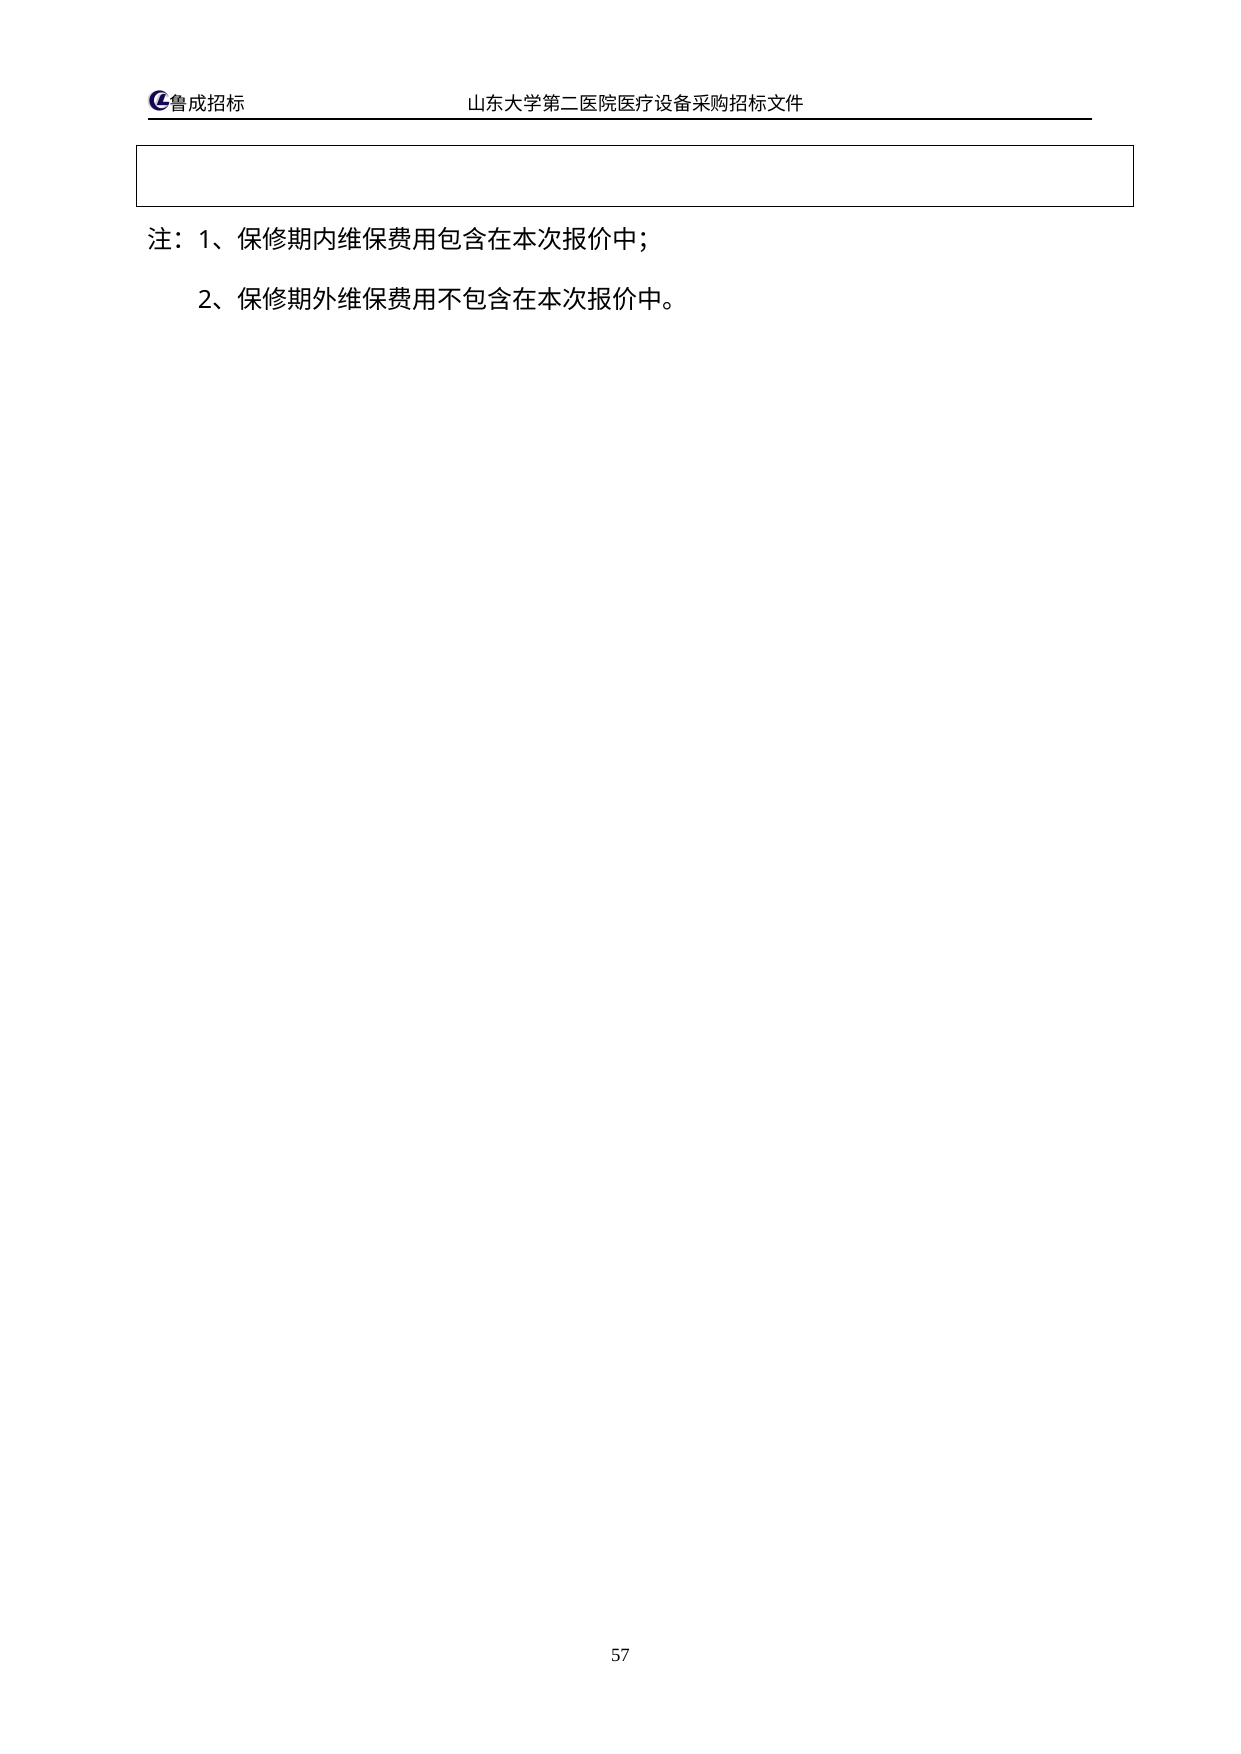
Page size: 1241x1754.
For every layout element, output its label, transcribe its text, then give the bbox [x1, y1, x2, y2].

text 2、保修期外维保费用不包含在本次报价中。 [148, 267, 1092, 328]
picture [147, 90, 170, 111]
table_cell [137, 146, 1133, 206]
text 注：1、保修期内维保费用包含在本次报价中； [148, 207, 1092, 267]
